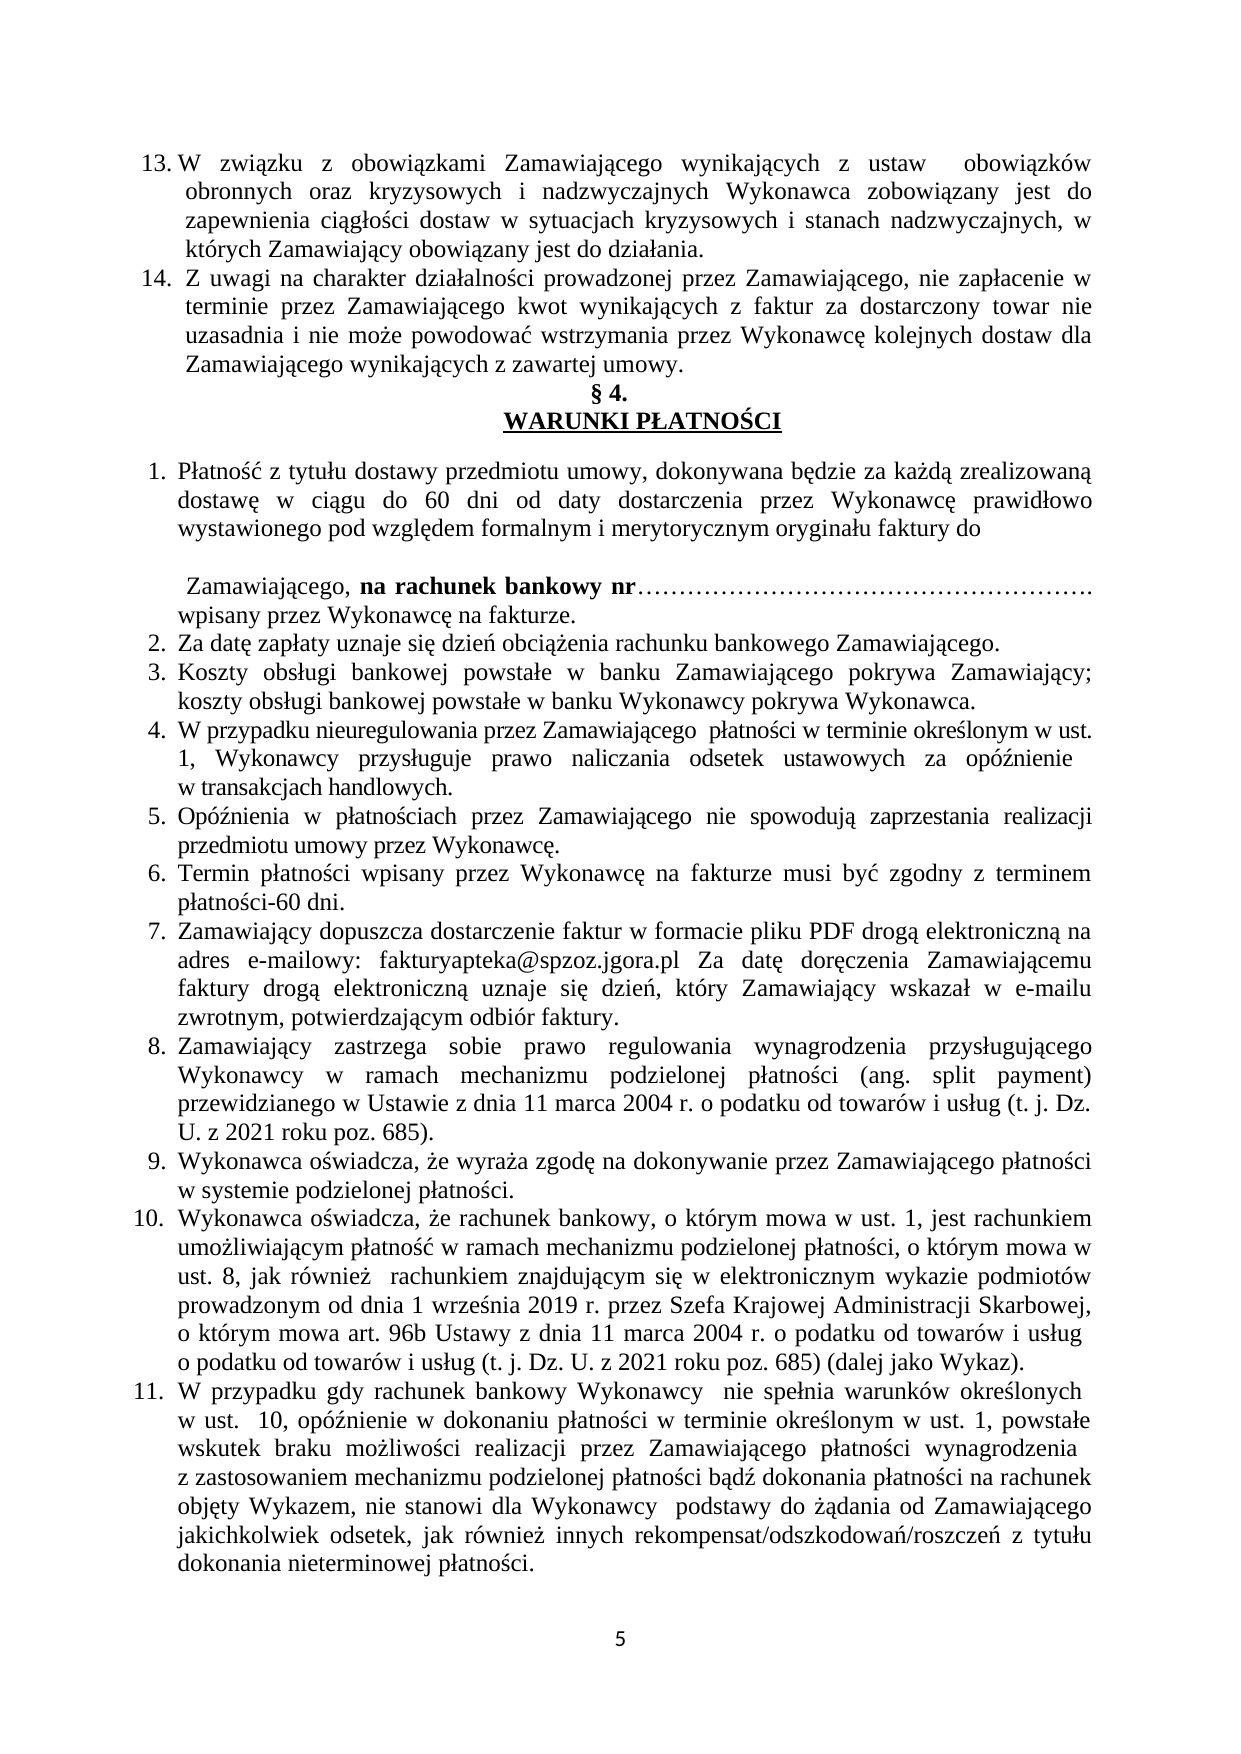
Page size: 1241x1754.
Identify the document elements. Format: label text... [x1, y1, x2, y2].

list Z uwagi na charakter działalności prowadzonej przez Zamawiającego, nie zapłacenie w terminie przez Zamawiającego kwot wynikających z faktur za dostarczony towar nie uzasadnia i nie może powodować wstrzymania przez Wykonawcę kolejnych dostaw dla Zamawiającego wynikających z zawartej umowy. [141, 263, 1093, 378]
list Zamawiający dopuszcza dostarczenie faktur w formacie pliku PDF drogą elektroniczną na adres e-mailowy: fakturyapteka@spzoz.jgora.pl Za datę doręczenia Zamawiającemu faktury drogą elektroniczną uznaje się dzień, który Zamawiający wskazał w e-mailu zwrotnym, potwierdzającym odbiór faktury. [148, 916, 1093, 1031]
list Wykonawca oświadcza, że wyraża zgodę na dokonywanie przez Zamawiającego płatności w systemie podzielonej płatności. [148, 1146, 1093, 1203]
text § 4. [546, 378, 1093, 406]
list W przypadku gdy rachunek bankowy Wykonawcy nie spełnia warunków określonych w ust. 10, opóźnienie w dokonaniu płatności w terminie określonym w ust. 1, powstałe wskutek braku możliwości realizacji przez Zamawiającego płatności wynagrodzenia z zastosowaniem mechanizmu podzielonej płatności bądź dokonania płatności na rachunek objęty Wykazem, nie stanowi dla Wykonawcy podstawy do żądania od Zamawiającego jakichkolwiek odsetek, jak również innych rekompensat/odszkodowań/roszczeń z tytułu dokonania nieterminowej płatności. [133, 1376, 1093, 1577]
list Płatność z tytułu dostawy przedmiotu umowy, dokonywana będzie za każdą zrealizowaną dostawę w ciągu do 60 dni od daty dostarczenia przez Wykonawcę prawidłowo wystawionego pod względem formalnym i merytorycznym oryginału faktury do [148, 456, 1093, 542]
list Termin płatności wpisany przez Wykonawcę na fakturze musi być zgodny z terminem płatności-60 dni. [148, 858, 1093, 916]
list W przypadku nieuregulowania przez Zamawiającego płatności w terminie określonym w ust. 1, Wykonawcy przysługuje prawo naliczania odsetek ustawowych za opóźnienie w transakcjach handlowych. [148, 715, 1093, 801]
list Zamawiający zastrzega sobie prawo regulowania wynagrodzenia przysługującego Wykonawcy w ramach mechanizmu podzielonej płatności (ang. split payment) przewidzianego w Ustawie z dnia 11 marca 2004 r. o podatku od towarów i usług (t. j. Dz. U. z 2021 roku poz. 685). [148, 1031, 1093, 1146]
list Opóźnienia w płatnościach przez Zamawiającego nie spowodują zaprzestania realizacji przedmiotu umowy przez Wykonawcę. [148, 801, 1093, 858]
text WARUNKI PŁATNOŚCI [148, 406, 1093, 435]
list W związku z obowiązkami Zamawiającego wynikających z ustaw obowiązków obronnych oraz kryzysowych i nadzwyczajnych Wykonawca zobowiązany jest do zapewnienia ciągłości dostaw w sytuacjach kryzysowych i stanach nadzwyczajnych, w których Zamawiający obowiązany jest do działania. [141, 148, 1093, 263]
list Wykonawca oświadcza, że rachunek bankowy, o którym mowa w ust. 1, jest rachunkiem umożliwiającym płatność w ramach mechanizmu podzielonej płatności, o którym mowa w ust. 8, jak również rachunkiem znajdującym się w elektronicznym wykazie podmiotów prowadzonym od dnia 1 września 2019 r. przez Szefa Krajowej Administracji Skarbowej, o którym mowa art. 96b Ustawy z dnia 11 marca 2004 r. o podatku od towarów i usług o podatku od towarów i usług (t. j. Dz. U. z 2021 roku poz. 685) (dalej jako Wykaz). [133, 1203, 1093, 1376]
list Za datę zapłaty uznaje się dzień obciążenia rachunku bankowego Zamawiającego. [148, 628, 1093, 657]
list Koszty obsługi bankowej powstałe w banku Zamawiającego pokrywa Zamawiający; koszty obsługi bankowej powstałe w banku Wykonawcy pokrywa Wykonawca. [148, 657, 1093, 715]
text Zamawiającego, na rachunek bankowy nr………………………………………………. wpisany przez Wykonawcę na fakturze. [177, 571, 1093, 628]
